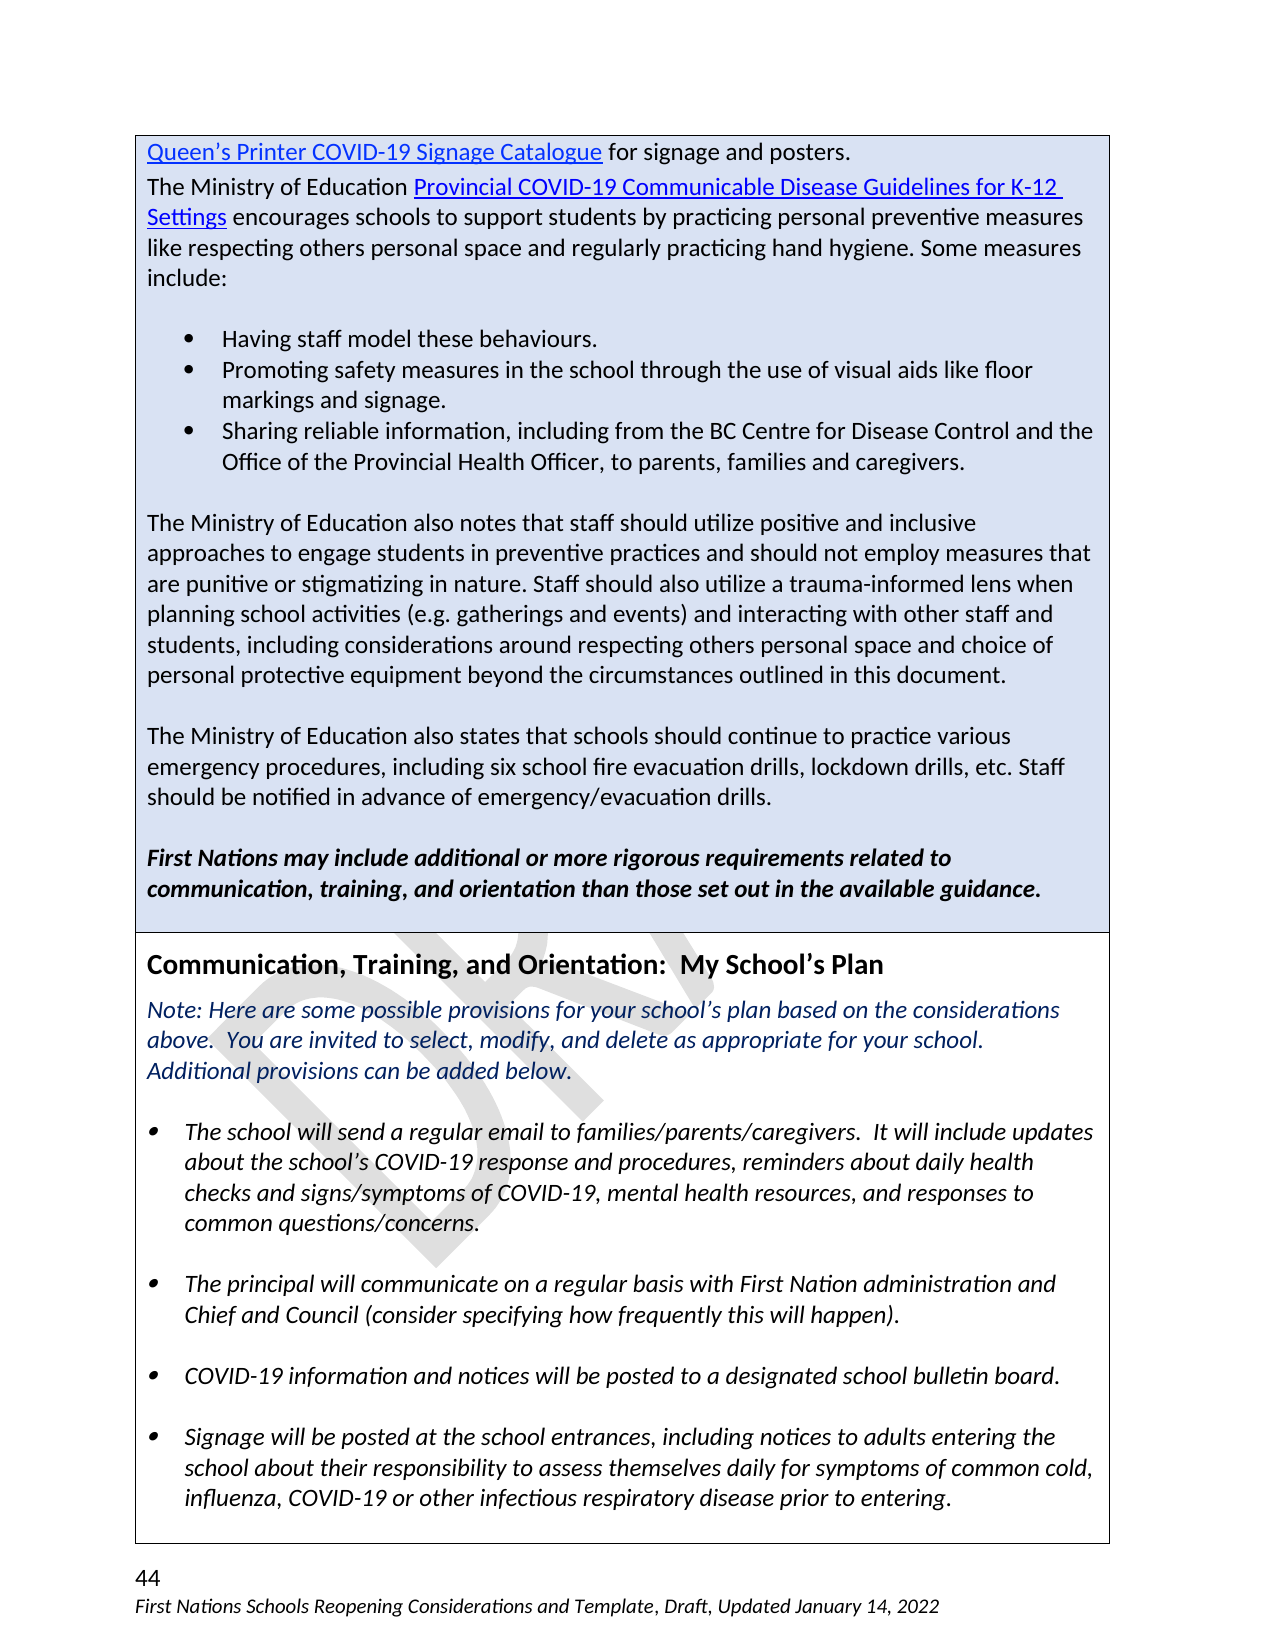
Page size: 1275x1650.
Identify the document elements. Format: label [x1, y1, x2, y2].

table_cell [136, 933, 1109, 1543]
table_header [136, 136, 1109, 932]
